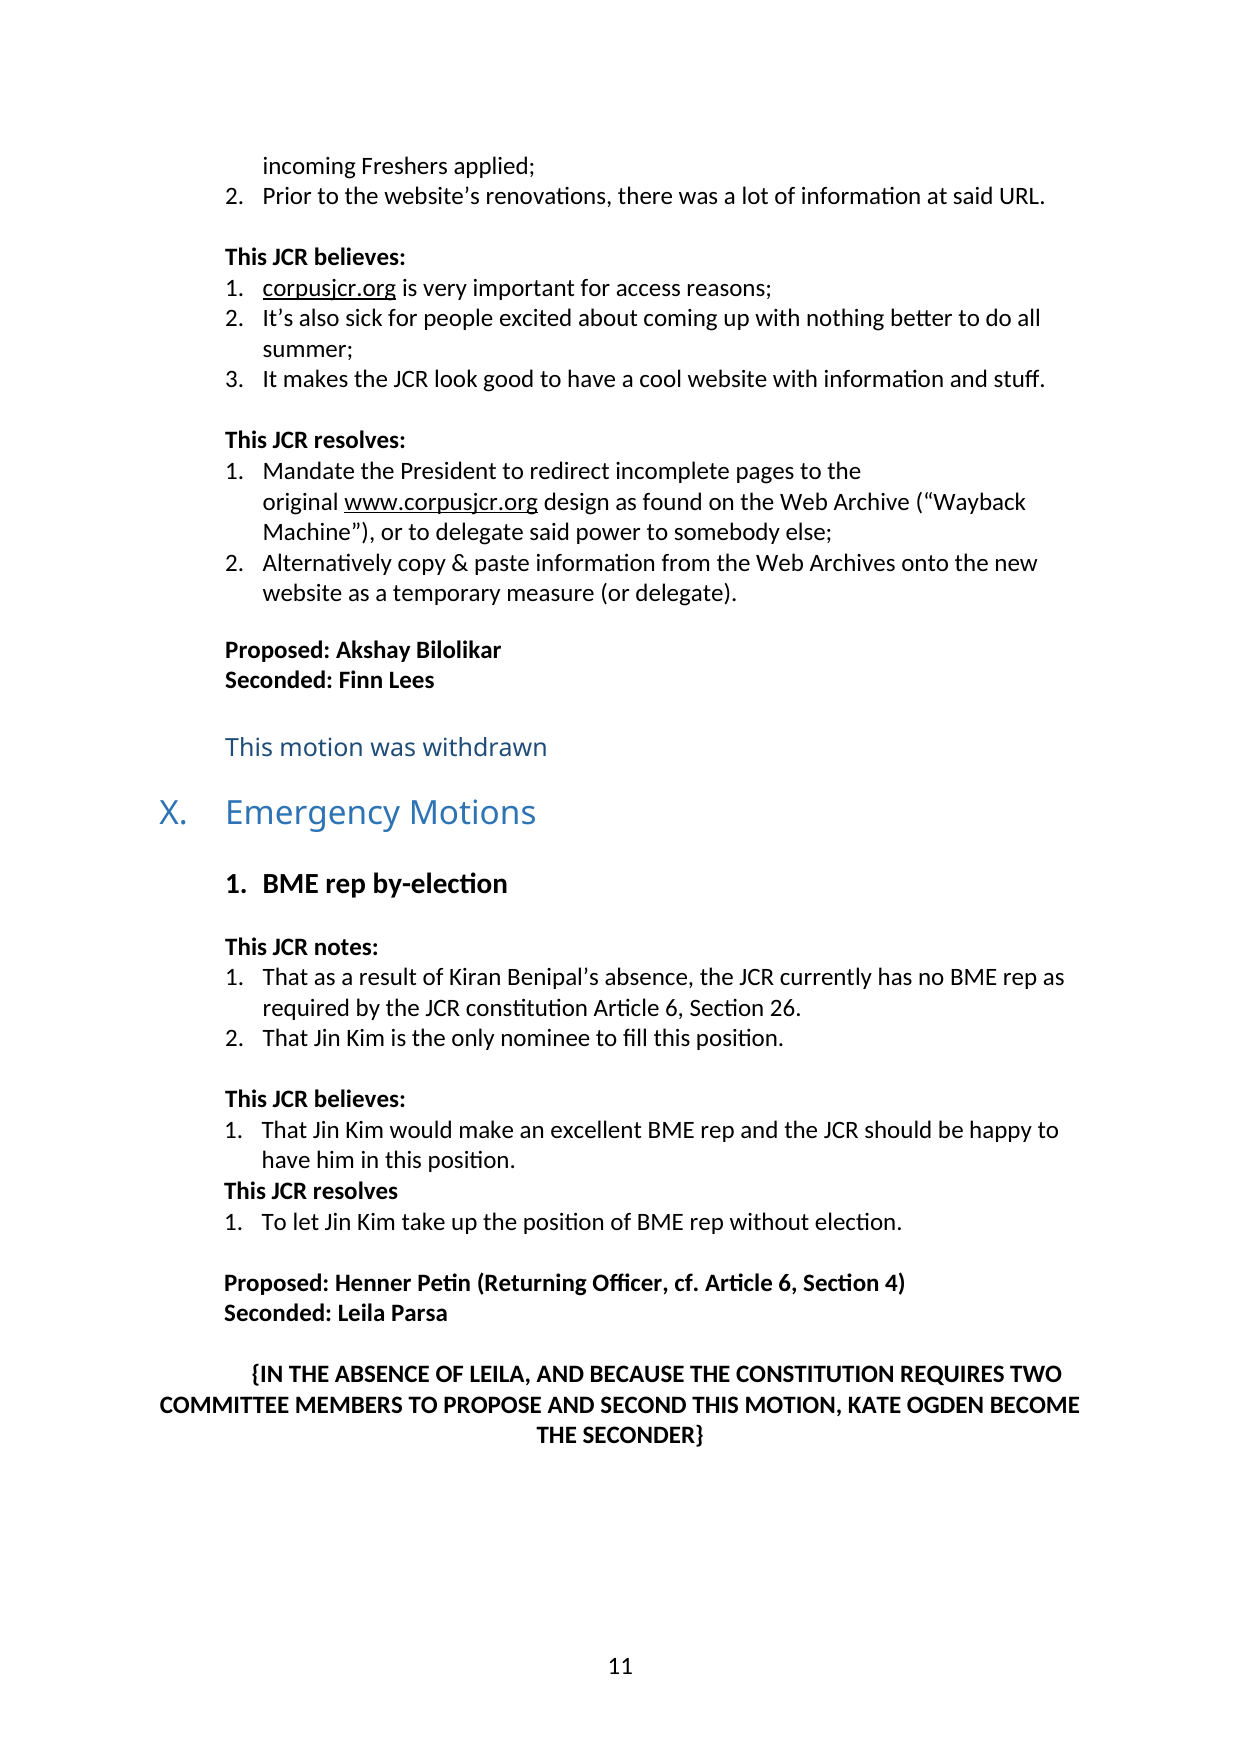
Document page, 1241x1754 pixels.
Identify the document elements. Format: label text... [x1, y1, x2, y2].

text {IN THE ABSENCE OF LEILA, AND BECAUSE THE CONSTITUTION REQUIRES TWO COMMITTEE MEMBERS TO PROPOSE AND SECOND THIS MOTION, KATE OGDEN BECOME THE SECONDER} [150, 1358, 1090, 1450]
text Proposed: Henner Petin (Returning Officer, cf. Article 6, Section 4) [150, 1267, 1090, 1297]
list It makes the JCR look good to have a cool website with information and stuff. [225, 364, 1090, 394]
list Alternatively copy & paste information from the Web Archives onto the new website as a temporary measure (or delegate). [225, 547, 1090, 608]
list Prior to the website’s renovations, there was a lot of information at said URL. [225, 181, 1090, 211]
text This JCR believes: [225, 1084, 1090, 1114]
list That as a result of Kiran Benipal’s absence, the JCR currently has no BME rep as required by the JCR constitution Article 6, Section 26. [225, 962, 1090, 1023]
list It’s also sick for people excited about coming up with nothing better to do all summer; [225, 303, 1090, 364]
list Proposed: Akshay Bilolikar [225, 634, 1090, 665]
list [225, 150, 1090, 181]
text This JCR resolves [224, 1175, 1090, 1206]
list This JCR resolves: [225, 425, 1090, 455]
text This JCR notes: [225, 931, 1090, 962]
list Seconded: Finn Lees [225, 665, 1090, 695]
list To let Jin Kim take up the position of BME rep without election. [224, 1206, 1090, 1236]
list This JCR believes: [225, 242, 1090, 272]
list BME rep by-election [225, 865, 1090, 901]
text Seconded: Leila Parsa [150, 1297, 1090, 1328]
list corpusjcr.org is very important for access reasons; [225, 272, 1090, 303]
subtitle This motion was withdrawn [225, 730, 1090, 764]
list That Jin Kim is the only nominee to fill this position. [225, 1023, 1090, 1053]
list Mandate the President to redirect incomplete pages to the original www.corpusjcr.org design as found on the Web Archive (“Wayback Machine”), or to delegate said power to somebody else; [225, 455, 1090, 547]
list That Jin Kim would make an excellent BME rep and the JCR should be happy to have him in this position. [224, 1114, 1090, 1175]
subtitle Emergency Motions [187, 789, 1090, 834]
